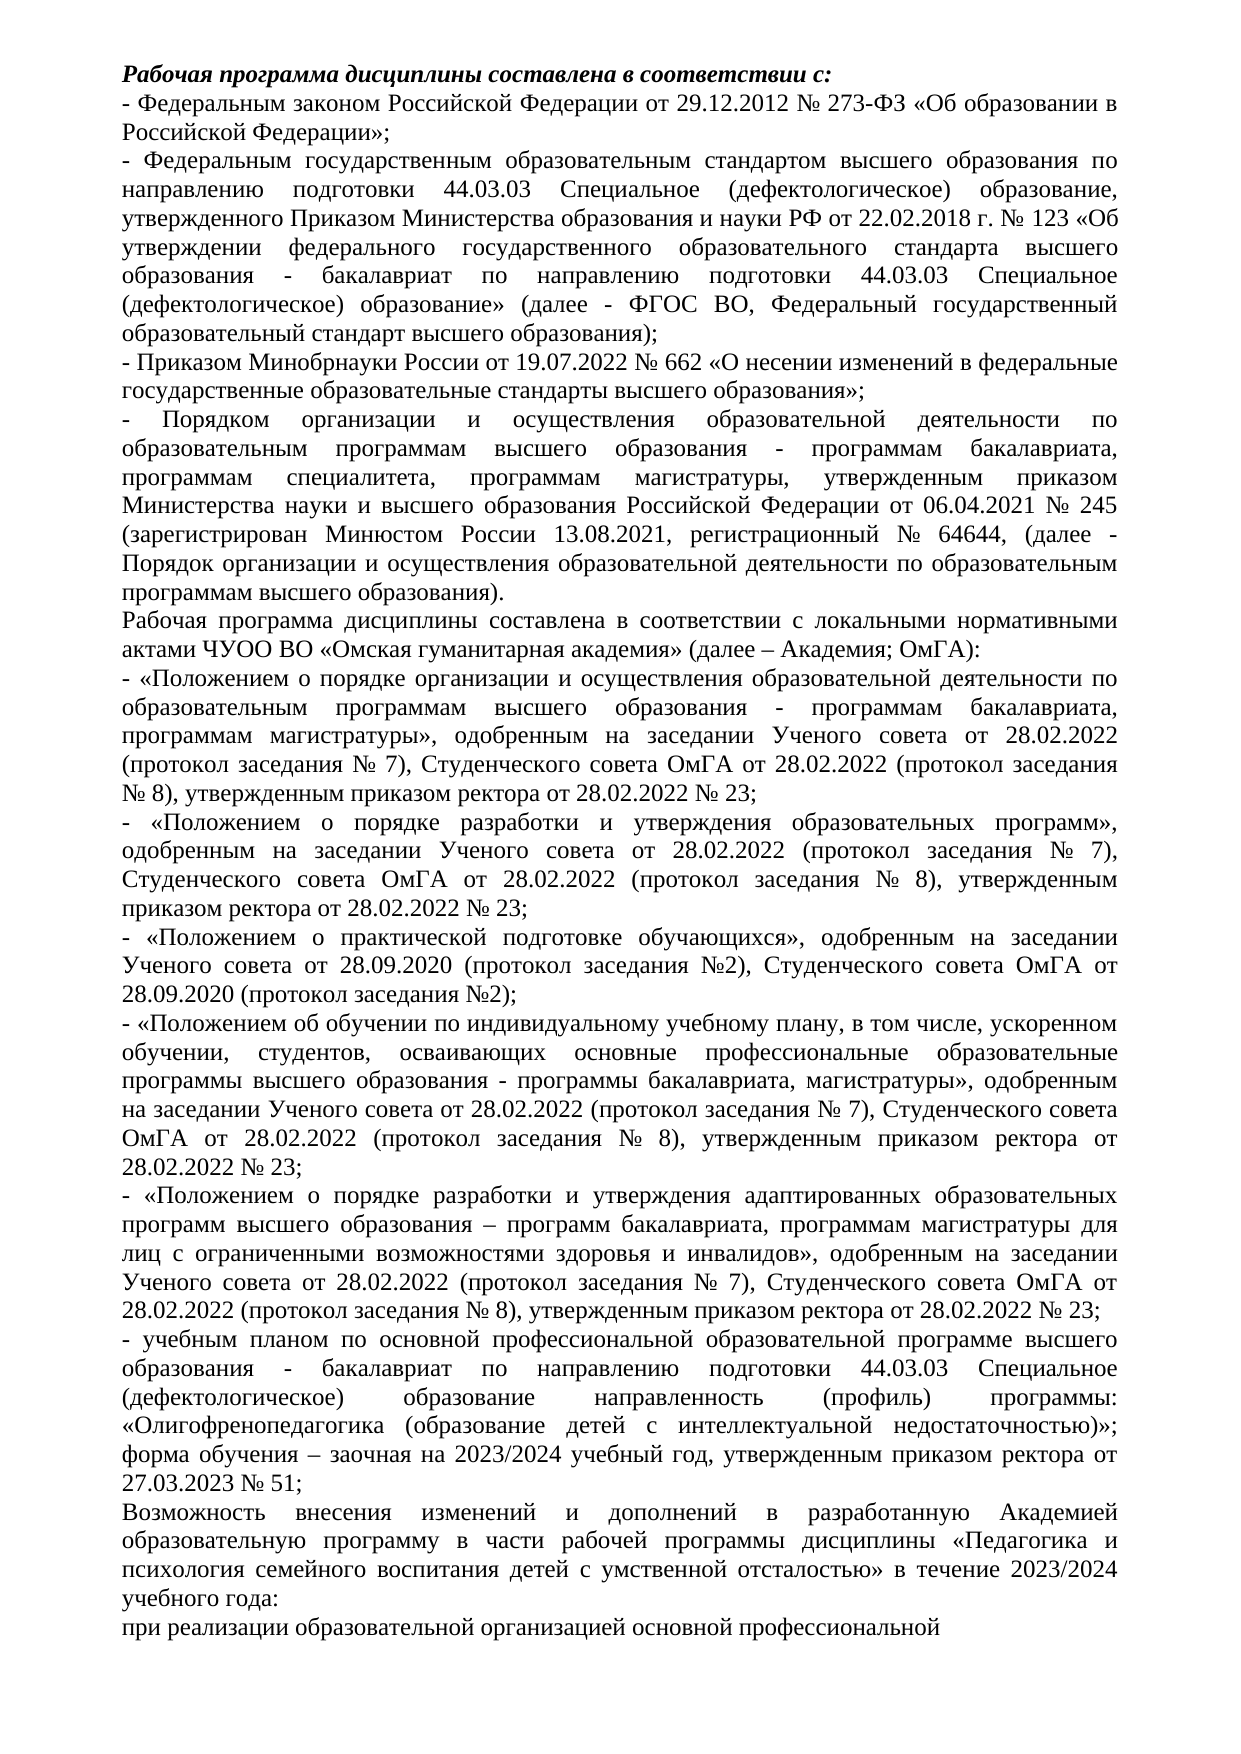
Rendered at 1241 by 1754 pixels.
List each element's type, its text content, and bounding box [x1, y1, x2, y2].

table_header Рабочая программа дисциплины составлена в соответствии с: [118, 59, 1122, 88]
table_cell - Федеральным законом Российской Федерации от 29.12.2012 № 273-ФЗ «Об образовании в Российской Федерации»; - Федеральным государственным образовательным стандартом высшего образования по направлению подготовки 44.03.03 Специальное (дефектологическое) образование, утвержденного Приказом Министерства образования и науки РФ от 22.02.2018 г. № 123 «Об утверждении федерального государственного образовательного стандарта высшего образования - бакалавриат по направлению подготовки 44.03.03 Специальное (дефектологическое) образование» (далее - ФГОС ВО, Федеральный государственный образовательный стандарт высшего образования); - Приказом Минобрнауки России от 19.07.2022 № 662 «О несении изменений в федеральные государственные образовательные стандарты высшего образования»; - Порядком организации и осуществления образовательной деятельности по образовательным программам высшего образования - программам бакалавриата, программам специалитета, программам магистратуры, утвержденным приказом Министерства науки и высшего образования Российской Федерации от 06.04.2021 № 245 (зарегистрирован Минюстом России 13.08.2021, регистрационный № 64644, (далее - Порядок организации и осуществления образовательной деятельности по образовательным программам высшего образования). Рабочая программа дисциплины составлена в соответствии с локальными нормативными актами ЧУОО ВО «Омская гуманитарная академия» (далее – Академия; ОмГА): - «Положением о порядке организации и осуществления образовательной деятельности по образовательным программам высшего образования - программам бакалавриата, программам магистратуры», одобренным на заседании Ученого совета от 28.02.2022 (протокол заседания № 7), Студенческого совета ОмГА от 28.02.2022 (протокол заседания № 8), утвержденным приказом ректора от 28.02.2022 № 23; - «Положением о порядке разработки и утверждения образовательных программ», одобренным на заседании Ученого совета от 28.02.2022 (протокол заседания № 7), Студенческого совета ОмГА от 28.02.2022 (протокол заседания № 8), утвержденным приказом ректора от 28.02.2022 № 23; - «Положением о практической подготовке обучающихся», одобренным на заседании Ученого совета от 28.09.2020 (протокол заседания №2), Студенческого совета ОмГА от 28.09.2020 (протокол заседания №2); - «Положением об обучении по индивидуальному учебному плану, в том числе, ускоренном обучении, студентов, осваивающих основные профессиональные образовательные программы высшего образования - программы бакалавриата, магистратуры», одобренным на заседании Ученого совета от 28.02.2022 (протокол заседания № 7), Студенческого совета ОмГА от 28.02.2022 (протокол заседания № 8), утвержденным приказом ректора от 28.02.2022 № 23; - «Положением о порядке разработки и утверждения адаптированных образовательных программ высшего образования – программ бакалавриата, программам магистратуры для лиц с ограниченными возможностями здоровья и инвалидов», одобренным на заседании Ученого совета от 28.02.2022 (протокол заседания № 7), Студенческого совета ОмГА от 28.02.2022 (протокол заседания № 8), утвержденным приказом ректора от 28.02.2022 № 23; - учебным планом по основной профессиональной образовательной программе высшего образования - бакалавриат по направлению подготовки 44.03.03 Специальное (дефектологическое) образование направленность (профиль) программы: «Олигофренопедагогика (образование детей с интеллектуальной недостаточностью)»; форма обучения – заочная на 2023/2024 учебный год, утвержденным приказом ректора от 27.03.2023 № 51; Возможность внесения изменений и дополнений в разработанную Академией образовательную программу в части рабочей программы дисциплины «Педагогика и психология семейного воспитания детей с умственной отсталостью» в течение 2023/2024 учебного года: при реализации образовательной организацией основной профессиональной [118, 88, 1122, 1662]
